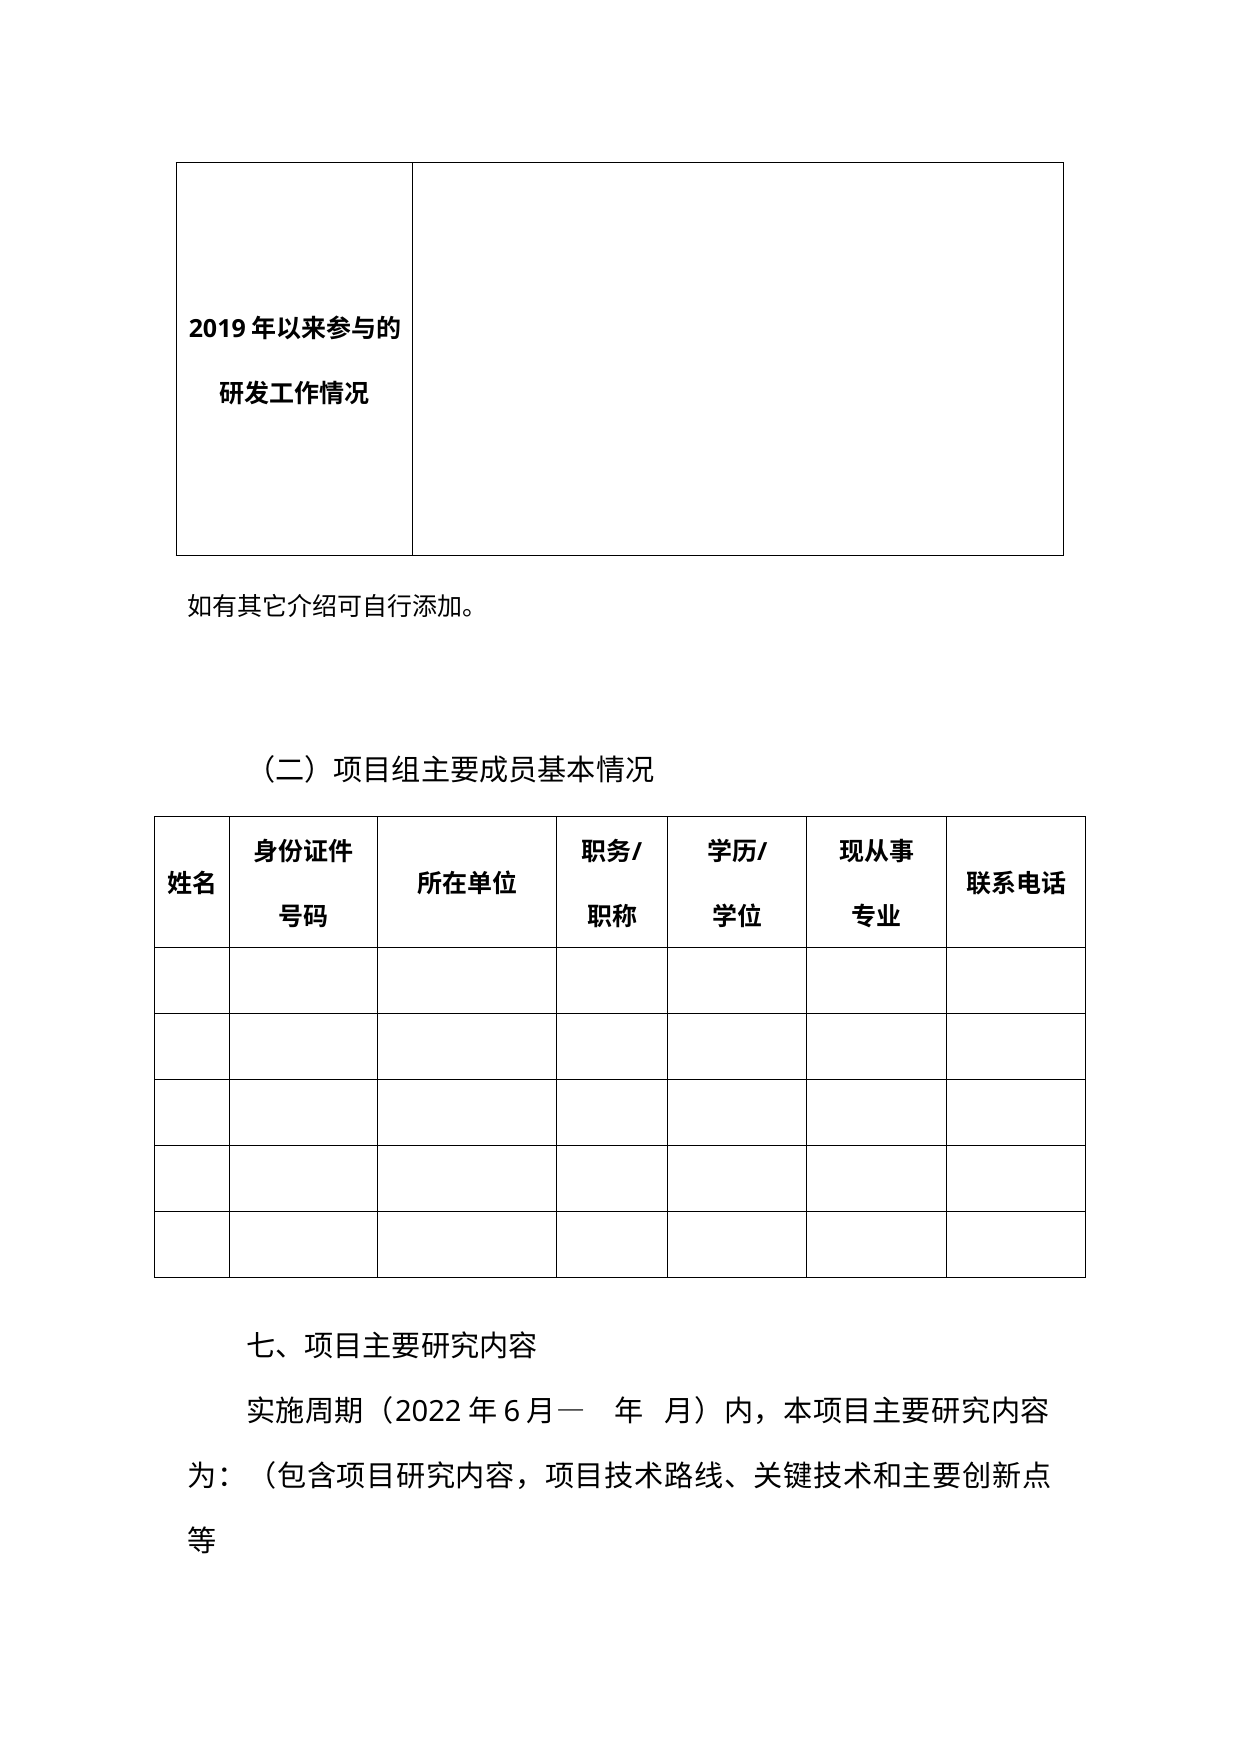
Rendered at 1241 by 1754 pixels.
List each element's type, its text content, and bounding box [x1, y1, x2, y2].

table_cell [230, 1212, 377, 1277]
table_header 现从事 专业 [807, 817, 946, 947]
text 七、项目主要研究内容 [187, 1311, 1053, 1376]
table_cell [947, 1146, 1085, 1211]
table_header 联系电话 [947, 817, 1085, 947]
table_header 学历/ 学位 [668, 817, 806, 947]
table_cell [378, 1146, 556, 1211]
table_cell [230, 1080, 377, 1145]
table_cell [378, 1014, 556, 1079]
table_header 所在单位 [378, 817, 556, 947]
table_cell [230, 1146, 377, 1211]
table_cell [807, 1212, 946, 1277]
text 实施周期（2022年6月— 年 月）内，本项目主要研究内容为：（包含项目研究内容，项目技术路线、关键技术和主要创新点等 [187, 1376, 1053, 1571]
text （二）项目组主要成员基本情况 [187, 735, 1053, 800]
table_cell [557, 948, 667, 1013]
table_header 姓名 [155, 817, 229, 947]
table_cell [557, 1146, 667, 1211]
table_cell [668, 1080, 806, 1145]
table_cell [668, 1212, 806, 1277]
table_cell [668, 1146, 806, 1211]
table_cell [155, 948, 229, 1013]
table_cell [557, 1014, 667, 1079]
table_cell [807, 1014, 946, 1079]
table_cell [155, 1014, 229, 1079]
table_cell [947, 1014, 1085, 1079]
table_cell [155, 1080, 229, 1145]
table_cell [947, 1080, 1085, 1145]
table_cell [947, 948, 1085, 1013]
table_cell [668, 1014, 806, 1079]
table_cell [807, 1080, 946, 1145]
table_cell [947, 1212, 1085, 1277]
table_cell [378, 1080, 556, 1145]
table_header 职务/ 职称 [557, 817, 667, 947]
table_cell [230, 1014, 377, 1079]
table_cell [668, 948, 806, 1013]
table_cell 2019年以来参与的研发工作情况 [177, 163, 412, 555]
table_cell [807, 948, 946, 1013]
table_cell [230, 948, 377, 1013]
table_cell [155, 1146, 229, 1211]
table_cell [378, 948, 556, 1013]
table_cell [378, 1212, 556, 1277]
table_cell [413, 163, 1063, 555]
table_cell [557, 1080, 667, 1145]
text 如有其它介绍可自行添加。 [187, 572, 1053, 637]
table_cell [807, 1146, 946, 1211]
table_header 身份证件 号码 [230, 817, 377, 947]
table_cell [155, 1212, 229, 1277]
table_cell [557, 1212, 667, 1277]
